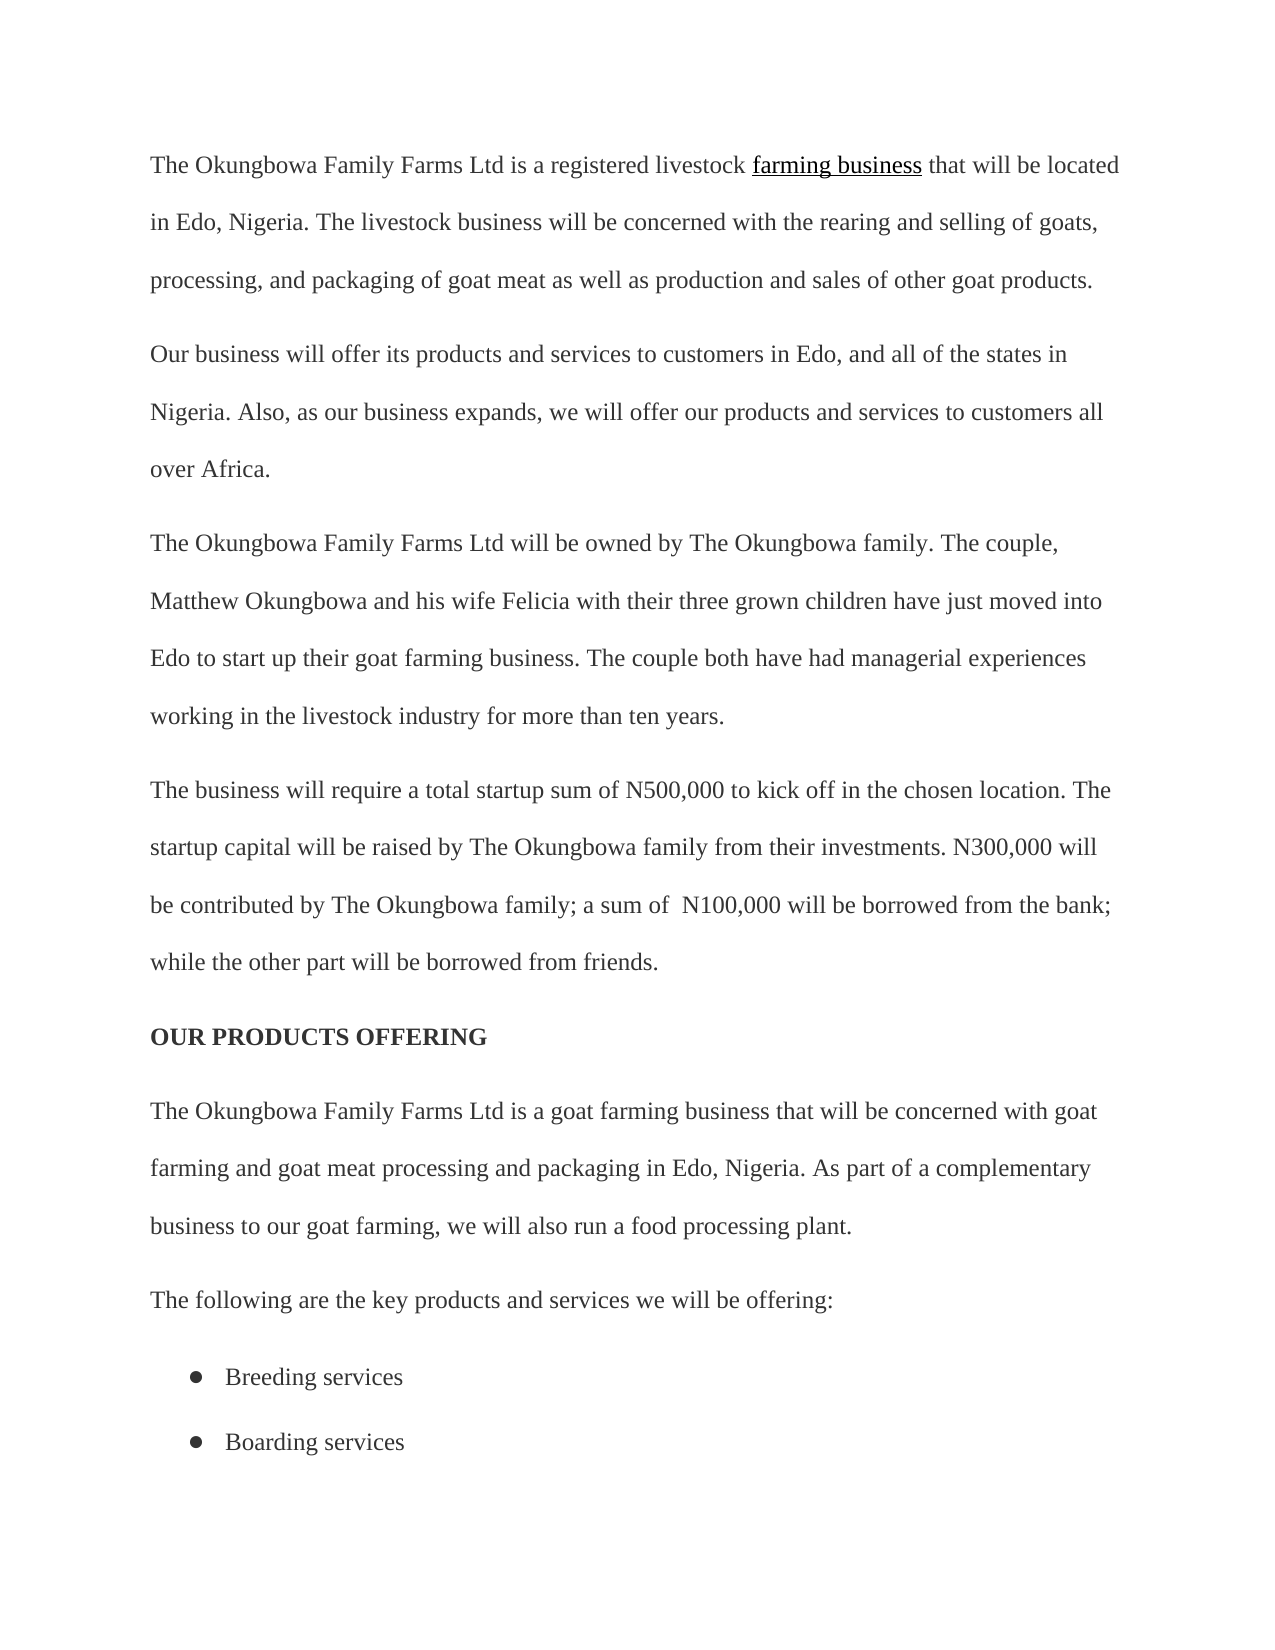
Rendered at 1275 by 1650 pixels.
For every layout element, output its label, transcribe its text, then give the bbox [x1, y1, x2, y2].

list Boarding services [187, 1424, 1125, 1456]
text The Okungbowa Family Farms Ltd is a goat farming business that will be concerned with goat farming and goat meat processing and packaging in Edo, Nigeria. As part of a complementary business to our goat farming, we will also run a food processing plant. [150, 1096, 1125, 1239]
text The business will require a total startup sum of N500,000 to kick off in the chosen location. The startup capital will be raised by The Okungbowa family from their investments. N300,000 will be contributed by The Okungbowa family; a sum of N100,000 will be borrowed from the bank; while the other part will be borrowed from friends. [150, 775, 1125, 976]
text OUR PRODUCTS OFFERING [150, 1022, 1125, 1050]
text The Okungbowa Family Farms Ltd is a registered livestock farming business that will be located in Edo, Nigeria. The livestock business will be concerned with the rearing and selling of goats, processing, and packaging of goat meat as well as production and sales of other goat products. [150, 150, 1125, 294]
text The Okungbowa Family Farms Ltd will be owned by The Okungbowa family. The couple, Matthew Okungbowa and his wife Felicia with their three grown children have just moved into Edo to start up their goat farming business. The couple both have had managerial experiences working in the livestock industry for more than ten years. [150, 528, 1125, 729]
text Our business will offer its products and services to customers in Edo, and all of the states in Nigeria. Also, as our business expands, we will offer our products and services to customers all over Africa. [150, 339, 1125, 483]
text The following are the key products and services we will be offering: [150, 1285, 1125, 1314]
list Breeding services [187, 1359, 1125, 1392]
